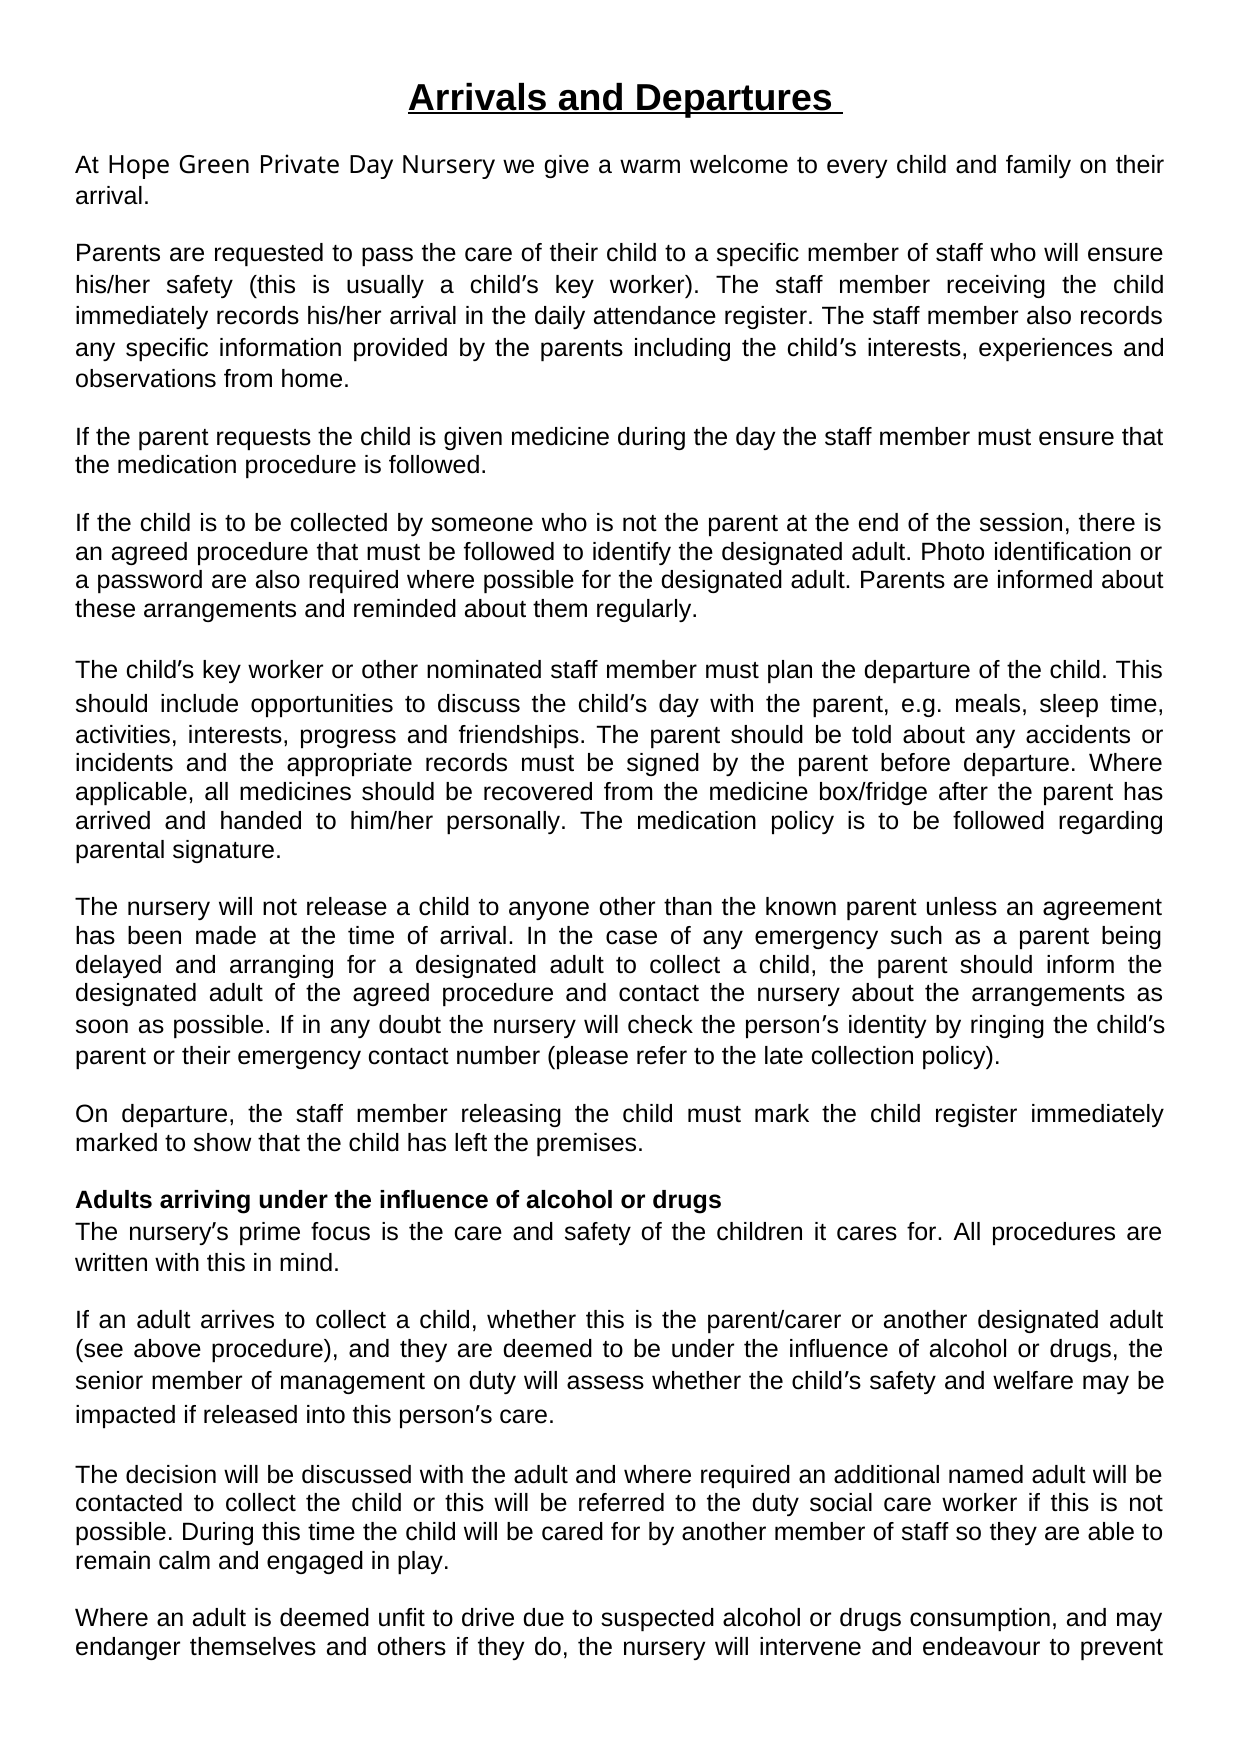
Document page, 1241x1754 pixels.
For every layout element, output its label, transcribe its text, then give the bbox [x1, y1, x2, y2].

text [75, 1603, 1165, 1661]
text If an adult arrives to collect a child, whether this is the parent/carer or another designated adult (see above procedure), and they are deemed to be under the influence of alcohol or drugs, the senior member of management on duty will assess whether the child’s safety and welfare may be impacted if released into this person’s care. [75, 1305, 1165, 1431]
text The child’s key worker or other nominated staff member must plan the departure of the child. This should include opportunities to discuss the child’s day with the parent, e.g. meals, sleep time, activities, interests, progress and friendships. The parent should be told about any accidents or incidents and the appropriate records must be signed by the parent before departure. Where applicable, all medicines should be recovered from the medicine box/fridge after the parent has arrived and handed to him/her personally. The medication policy is to be followed regarding parental signature. [75, 652, 1165, 863]
text At Hope Green Private Day Nursery we give a warm welcome to every child and family on their arrival. [75, 147, 1165, 210]
text The nursery will not release a child to anyone other than the known parent unless an agreement has been made at the time of arrival. In the case of any emergency such as a parent being delayed and arranging for a designated adult to collect a child, the parent should inform the designated adult of the agreed procedure and contact the nursery about the arrangements as soon as possible. If in any doubt the nursery will check the person’s identity by ringing the child’s parent or their emergency contact number (please refer to the late collection policy). [75, 892, 1165, 1070]
text If the child is to be collected by someone who is not the parent at the end of the session, there is an agreed procedure that must be followed to identify the designated adult. Photo identification or a password are also required where possible for the designated adult. Parents are informed about these arrangements and reminded about them regularly. [75, 508, 1165, 623]
text Parents are requested to pass the care of their child to a specific member of staff who will ensure his/her safety (this is usually a child’s key worker). The staff member receiving the child immediately records his/her arrival in the daily attendance register. The staff member also records any specific information provided by the parents including the child’s interests, experiences and observations from home. [75, 238, 1165, 393]
text The nursery’s prime focus is the care and safety of the children it cares for. All procedures are written with this in mind. [75, 1214, 1165, 1277]
text The decision will be discussed with the adult and where required an additional named adult will be contacted to collect the child or this will be referred to the duty social care worker if this is not possible. During this time the child will be cared for by another member of staff so they are able to remain calm and engaged in play. [75, 1460, 1165, 1575]
text On departure, the staff member releasing the child must mark the child register immediately marked to show that the child has left the premises. [75, 1099, 1165, 1156]
text Adults arriving under the influence of alcohol or drugs [75, 1185, 1165, 1214]
text Arrivals and Departures [75, 75, 1165, 118]
text If the parent requests the child is given medicine during the day the staff member must ensure that the medication procedure is followed. [75, 422, 1165, 479]
